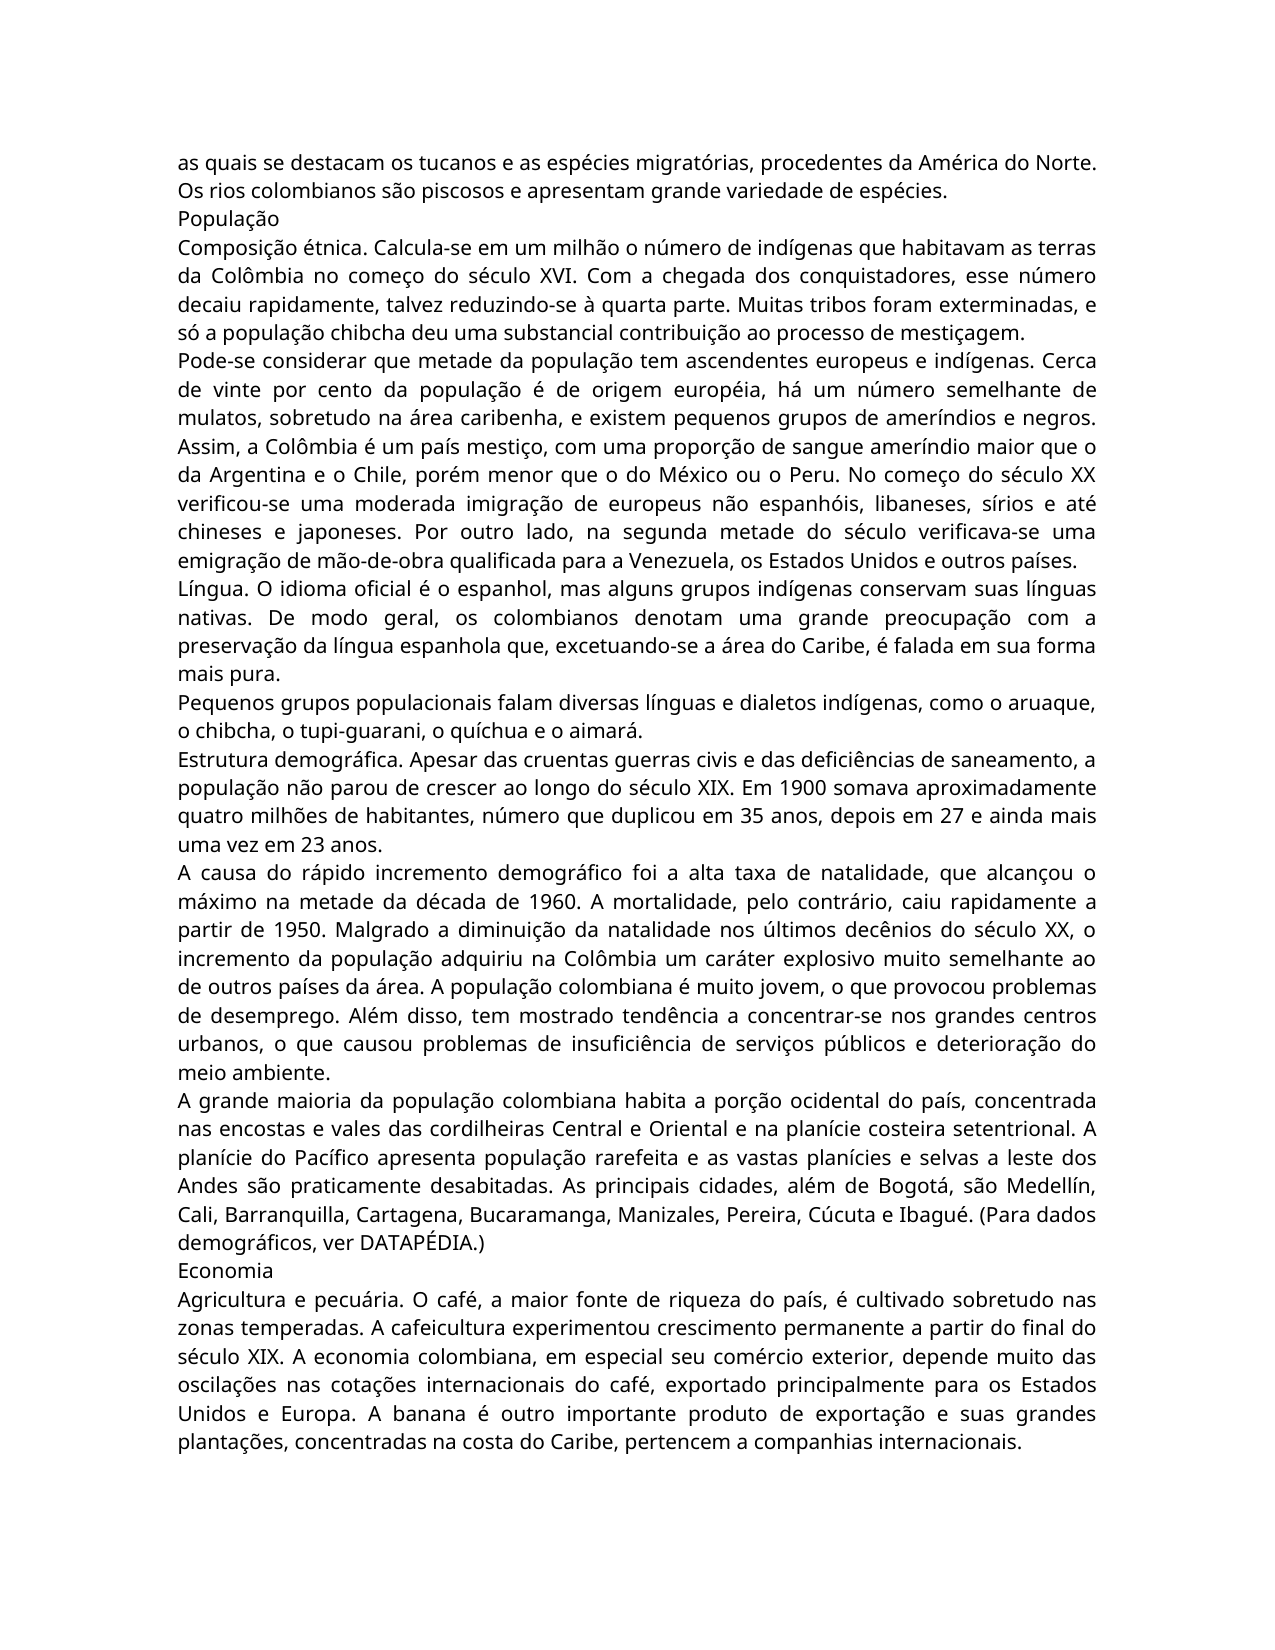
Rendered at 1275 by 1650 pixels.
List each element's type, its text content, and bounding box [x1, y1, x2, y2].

text A causa do rápido incremento demográfico foi a alta taxa de natalidade, que alcançou o máximo na metade da década de 1960. A mortalidade, pelo contrário, caiu rapidamente a partir de 1950. Malgrado a diminuição da natalidade nos últimos decênios do século XX, o incremento da população adquiriu na Colômbia um caráter explosivo muito semelhante ao de outros países da área. A população colombiana é muito jovem, o que provocou problemas de desemprego. Além disso, tem mostrado tendência a concentrar-se nos grandes centros urbanos, o que causou problemas de insuficiência de serviços públicos e deterioração do meio ambiente. [177, 858, 1098, 1086]
text Estrutura demográfica. Apesar das cruentas guerras civis e das deficiências de saneamento, a população não parou de crescer ao longo do século XIX. Em 1900 somava aproximadamente quatro milhões de habitantes, número que duplicou em 35 anos, depois em 27 e ainda mais uma vez em 23 anos. [177, 745, 1098, 858]
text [177, 148, 1098, 204]
text Pode-se considerar que metade da população tem ascendentes europeus e indígenas. Cerca de vinte por cento da população é de origem européia, há um número semelhante de mulatos, sobretudo na área caribenha, e existem pequenos grupos de ameríndios e negros. Assim, a Colômbia é um país mestiço, com uma proporção de sangue ameríndio maior que o da Argentina e o Chile, porém menor que o do México ou o Peru. No começo do século XX verificou-se uma moderada imigração de europeus não espanhóis, libaneses, sírios e até chineses e japoneses. Por outro lado, na segunda metade do século verificava-se uma emigração de mão-de-obra qualificada para a Venezuela, os Estados Unidos e outros países. [177, 347, 1098, 574]
text Pequenos grupos populacionais falam diversas línguas e dialetos indígenas, como o aruaque, o chibcha, o tupi-guarani, o quíchua e o aimará. [177, 688, 1098, 745]
text População [177, 204, 1098, 233]
text Economia [177, 1257, 1098, 1285]
text A grande maioria da população colombiana habita a porção ocidental do país, concentrada nas encostas e vales das cordilheiras Central e Oriental e na planície costeira setentrional. A planície do Pacífico apresenta população rarefeita e as vastas planícies e selvas a leste dos Andes são praticamente desabitadas. As principais cidades, além de Bogotá, são Medellín, Cali, Barranquilla, Cartagena, Bucaramanga, Manizales, Pereira, Cúcuta e Ibagué. (Para dados demográficos, ver DATAPÉDIA.) [177, 1086, 1098, 1257]
text Língua. O idioma oficial é o espanhol, mas alguns grupos indígenas conservam suas línguas nativas. De modo geral, os colombianos denotam uma grande preocupação com a preservação da língua espanhola que, excetuando-se a área do Caribe, é falada em sua forma mais pura. [177, 574, 1098, 688]
text Agricultura e pecuária. O café, a maior fonte de riqueza do país, é cultivado sobretudo nas zonas temperadas. A cafeicultura experimentou crescimento permanente a partir do final do século XIX. A economia colombiana, em especial seu comércio exterior, depende muito das oscilações nas cotações internacionais do café, exportado principalmente para os Estados Unidos e Europa. A banana é outro importante produto de exportação e suas grandes plantações, concentradas na costa do Caribe, pertencem a companhias internacionais. [177, 1285, 1098, 1456]
text Composição étnica. Calcula-se em um milhão o número de indígenas que habitavam as terras da Colômbia no começo do século XVI. Com a chegada dos conquistadores, esse número decaiu rapidamente, talvez reduzindo-se à quarta parte. Muitas tribos foram exterminadas, e só a população chibcha deu uma substancial contribuição ao processo de mestiçagem. [177, 233, 1098, 347]
